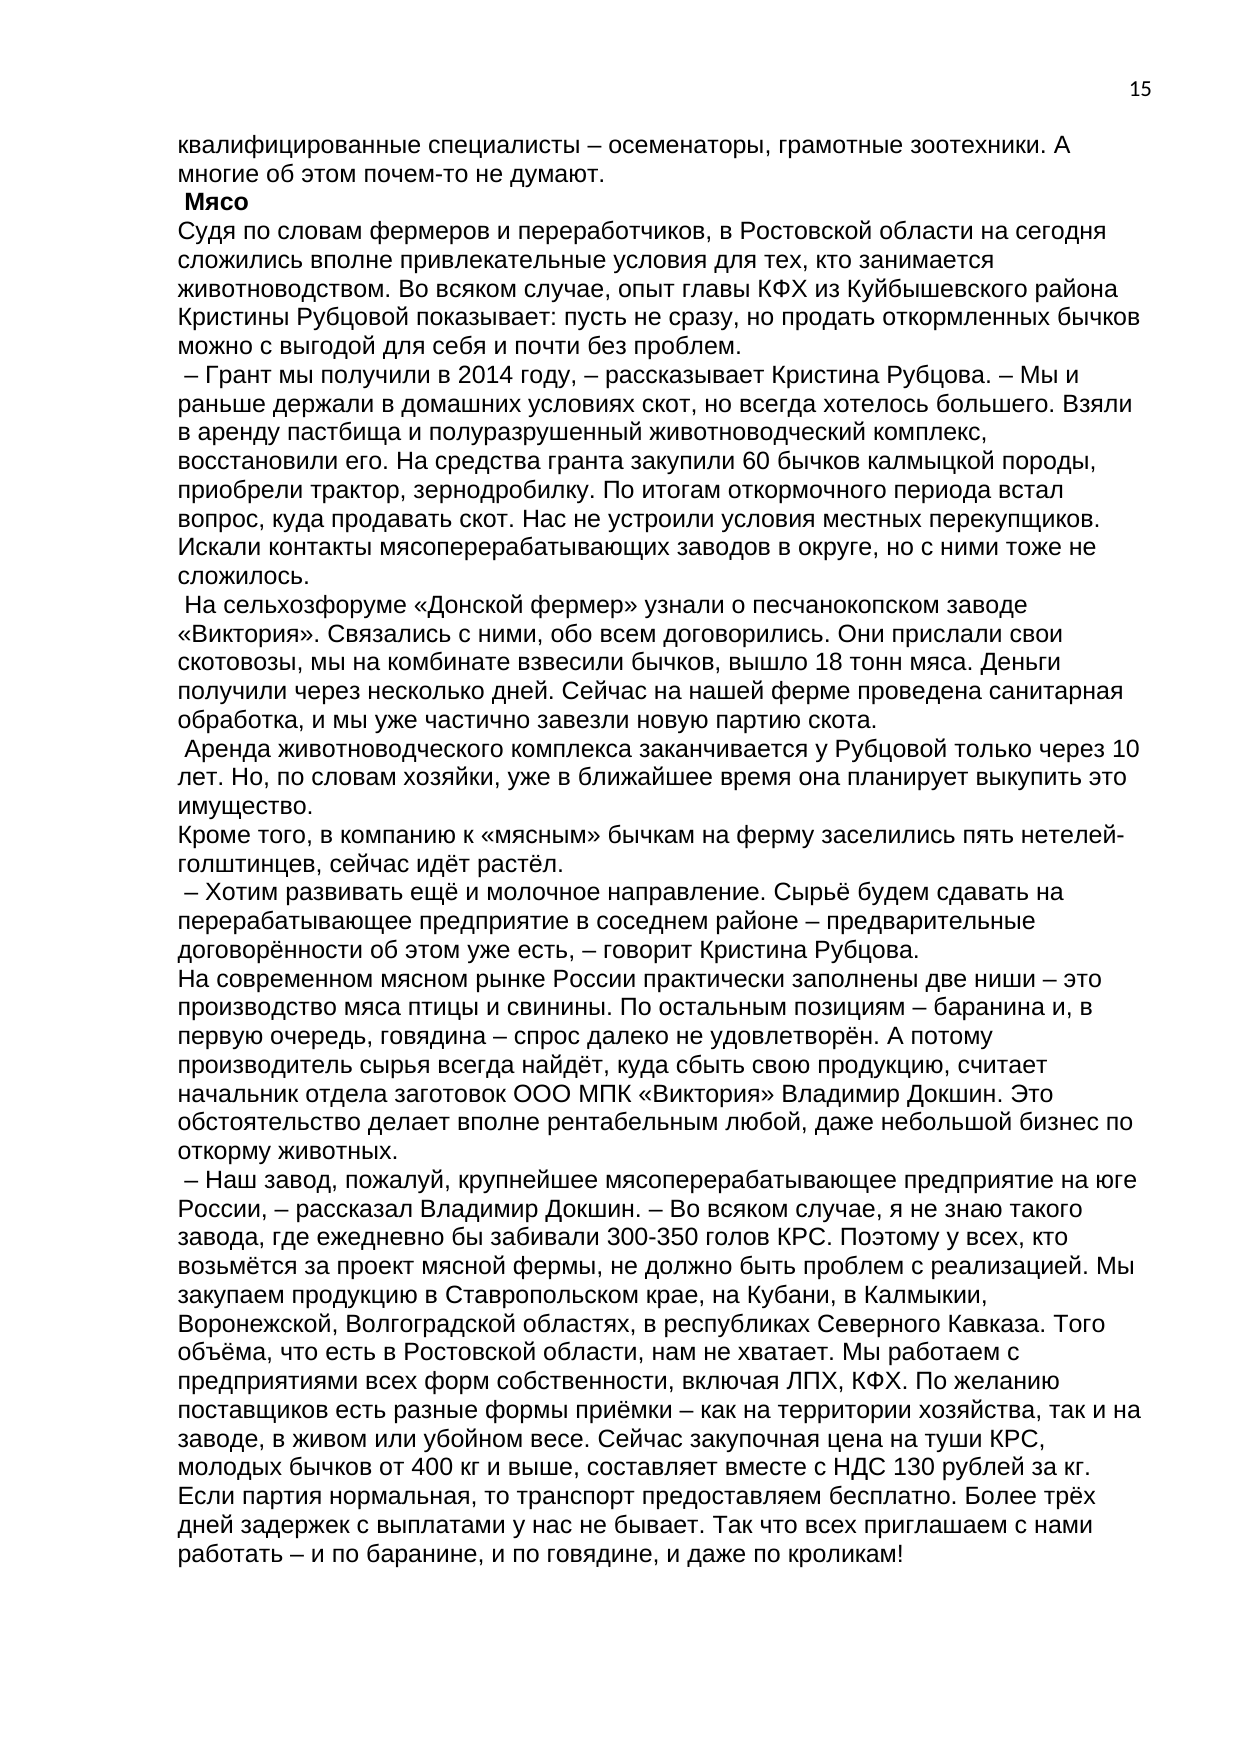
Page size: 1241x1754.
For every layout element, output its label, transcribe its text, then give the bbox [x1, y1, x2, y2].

text Судя по словам фермеров и переработчиков, в Ростовской области на сегодня сложились вполне привлекательные условия для тех, кто занимается животноводством. Во всяком случае, опыт главы КФХ из Куйбышевского района Кристины Рубцовой показывает: пусть не сразу, но продать откормленных бычков можно с выгодой для себя и почти без проблем. [177, 216, 1152, 360]
text На сельхозфоруме «Донской фермер» узнали о песчанокопском заводе «Виктория». Связались с ними, обо всем договорились. Они прислали свои скотовозы, мы на комбинате взвесили бычков, вышло 18 тонн мяса. Деньги получили через несколько дней. Сейчас на нашей ферме проведена санитарная обработка, и мы уже частично завезли новую партию скота. [177, 590, 1152, 733]
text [177, 130, 1152, 187]
text Кроме того, в компанию к «мясным» бычкам на ферму заселились пять нетелей-голштинцев, сейчас идёт растёл. [177, 820, 1152, 877]
text – Наш завод, пожалуй, крупнейшее мясоперерабатывающее предприятие на юге России, – рассказал Владимир Докшин. – Во всяком случае, я не знаю такого завода, где ежедневно бы забивали 300-350 голов КРС. Поэтому у всех, кто возьмётся за проект мясной фермы, не должно быть проблем с реализацией. Мы закупаем продукцию в Ставропольском крае, на Кубани, в Калмыкии, Воронежской, Волгоградской областях, в республиках Северного Кавказа. Того объёма, что есть в Ростовской области, нам не хватает. Мы работаем с предприятиями всех форм собственности, включая ЛПХ, КФХ. По желанию поставщиков есть разные формы приёмки – как на территории хозяйства, так и на заводе, в живом или убойном весе. Сейчас закупочная цена на туши КРС, молодых бычков от 400 кг и выше, составляет вместе с НДС 130 рублей за кг. Если партия нормальная, то транспорт предоставляем бесплатно. Более трёх дней задержек с выплатами у нас не бывает. Так что всех приглашаем с нами работать – и по баранине, и по говядине, и даже по кроликам! [177, 1165, 1152, 1567]
text – Грант мы получили в 2014 году, – рассказывает Кристина Рубцова. – Мы и раньше держали в домашних условиях скот, но всегда хотелось большего. Взяли в аренду пастбища и полуразрушенный животноводческий комплекс, восстановили его. На средства гранта закупили 60 бычков калмыцкой породы, приобрели трактор, зернодробилку. По итогам откормочного периода встал вопрос, куда продавать скот. Нас не устроили условия местных перекупщиков. Искали контакты мясоперерабатывающих заводов в округе, но с ними тоже не сложилось. [177, 360, 1152, 590]
text Аренда животноводческого комплекса заканчивается у Рубцовой только через 10 лет. Но, по словам хозяйки, уже в ближайшее время она планирует выкупить это имущество. [177, 733, 1152, 820]
text На современном мясном рынке России практически заполнены две ниши – это производство мяса птицы и свинины. По остальным позициям – баранина и, в первую очередь, говядина – спрос далеко не удовлетворён. А потому производитель сырья всегда найдёт, куда сбыть свою продукцию, считает начальник отдела заготовок ООО МПК «Виктория» Владимир Докшин. Это обстоятельство делает вполне рентабельным любой, даже небольшой бизнес по откорму животных. [177, 963, 1152, 1165]
text – Хотим развивать ещё и молочное направление. Сырьё будем сдавать на перерабатывающее предприятие в соседнем районе – предварительные договорённости об этом уже есть, – говорит Кристина Рубцова. [177, 877, 1152, 963]
text Мясо [177, 187, 1152, 216]
